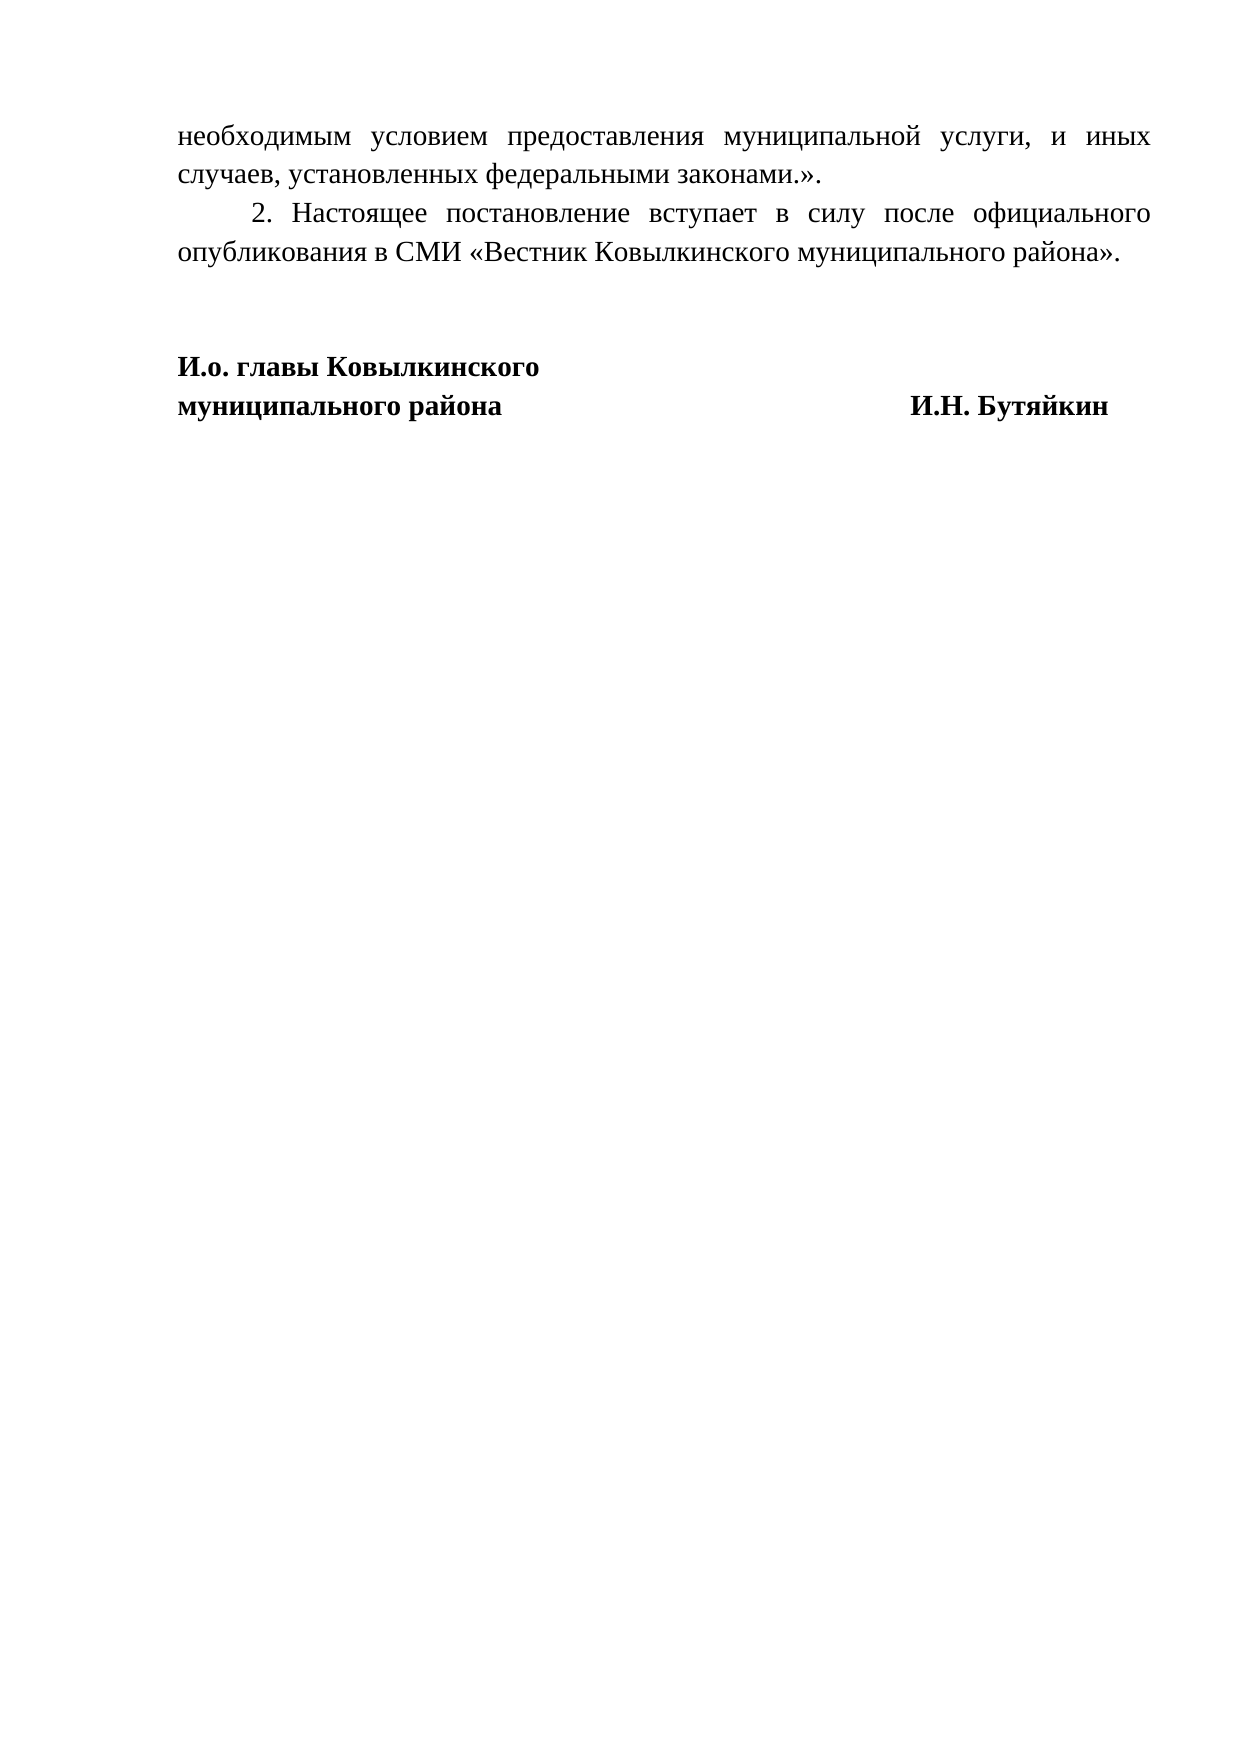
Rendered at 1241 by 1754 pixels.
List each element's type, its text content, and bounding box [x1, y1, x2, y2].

text муниципального района И.Н. Бутяйкин [177, 388, 1152, 421]
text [177, 118, 1152, 190]
text И.о. главы Ковылкинского [177, 349, 1152, 383]
text 2. Настоящее постановление вступает в силу после официального опубликования в СМИ «Вестник Ковылкинского муниципального района». [177, 195, 1152, 267]
